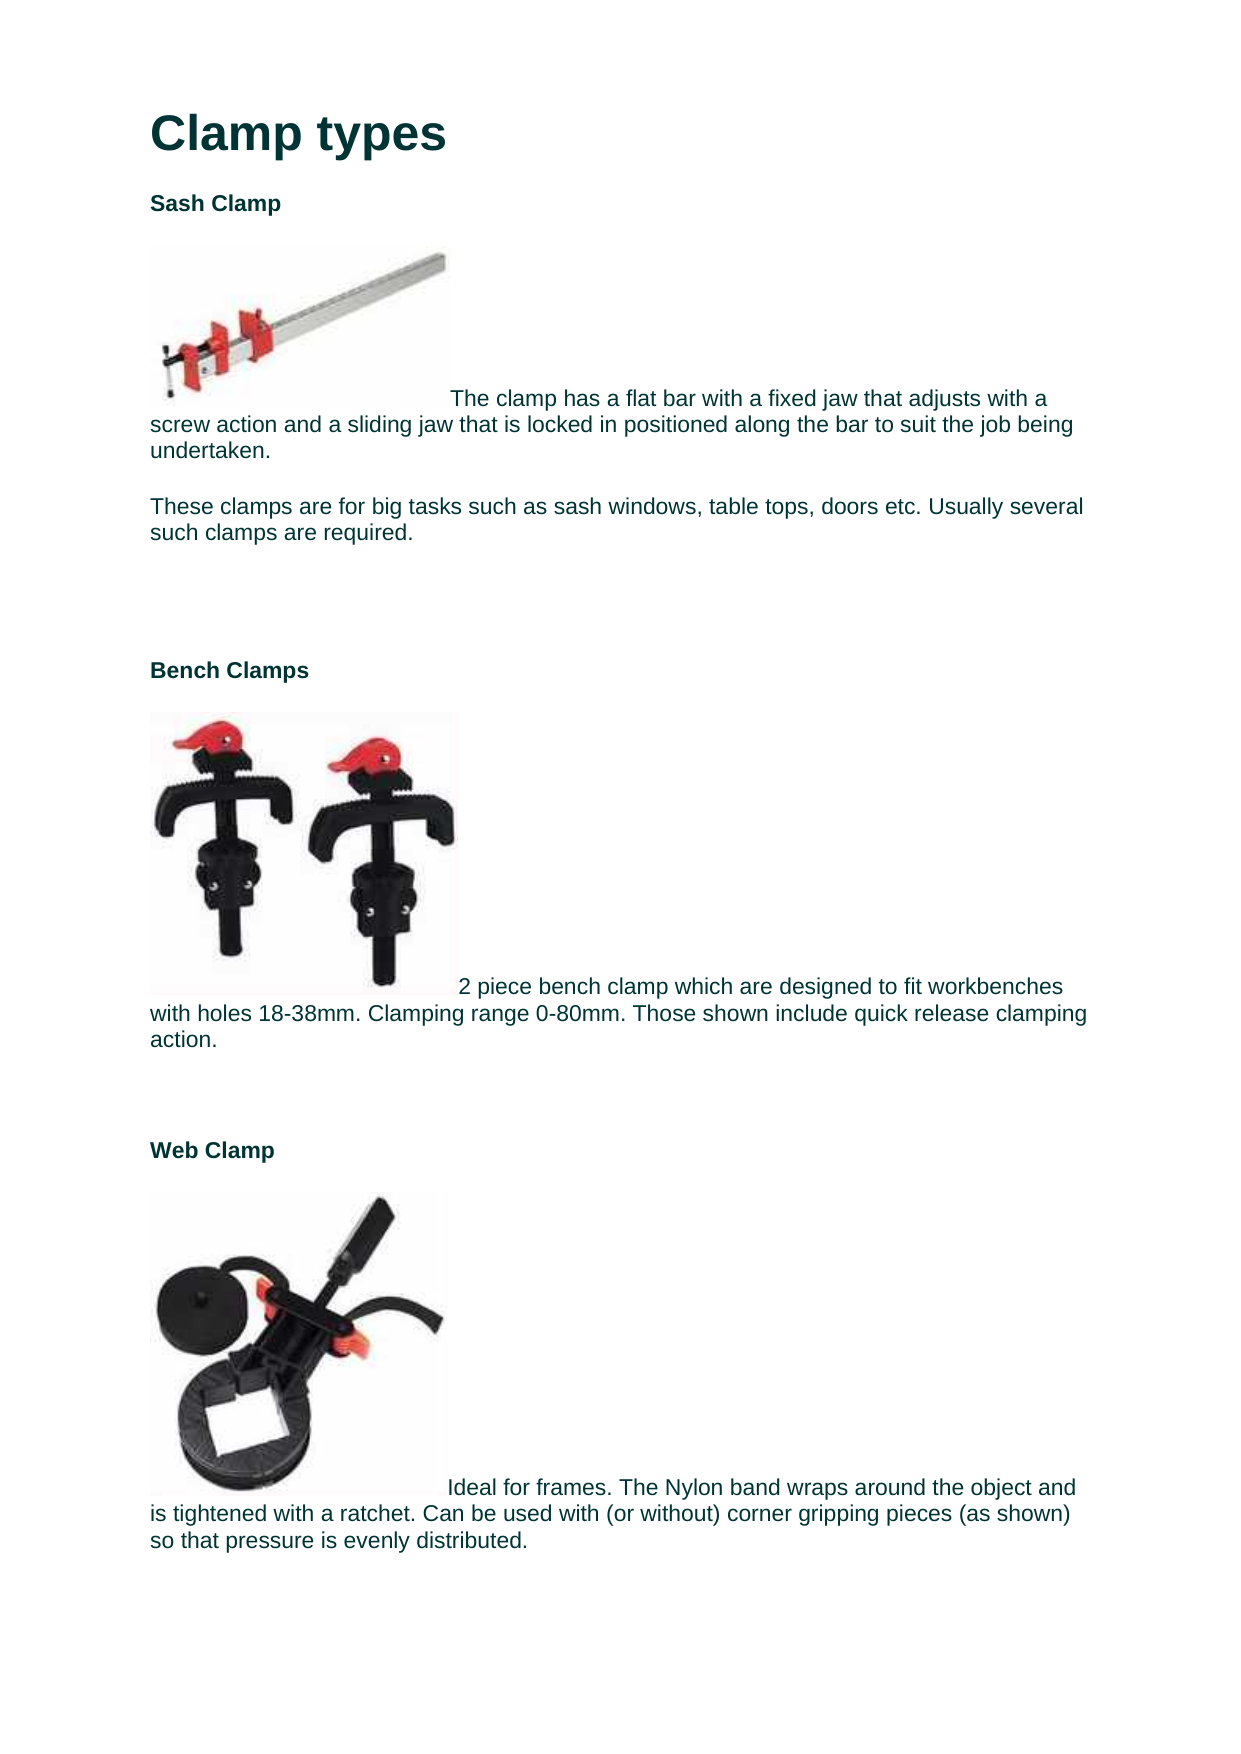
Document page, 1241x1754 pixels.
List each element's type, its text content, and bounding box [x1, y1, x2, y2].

text Bench Clamps [150, 657, 1090, 683]
text These clamps are for big tasks such as sash windows, table tops, doors etc. Usually several such clamps are required. [150, 493, 1090, 546]
text Sash Clamp [150, 189, 1090, 216]
picture [150, 712, 459, 995]
picture [150, 1192, 448, 1496]
text Web Clamp [150, 1137, 1090, 1163]
text The clamp has a flat bar with a fixed jaw that adjusts with a screw action and a sliding jaw that is locked in positioned along the bar to suit the job being undertaken. [150, 245, 1090, 464]
picture [150, 245, 451, 407]
